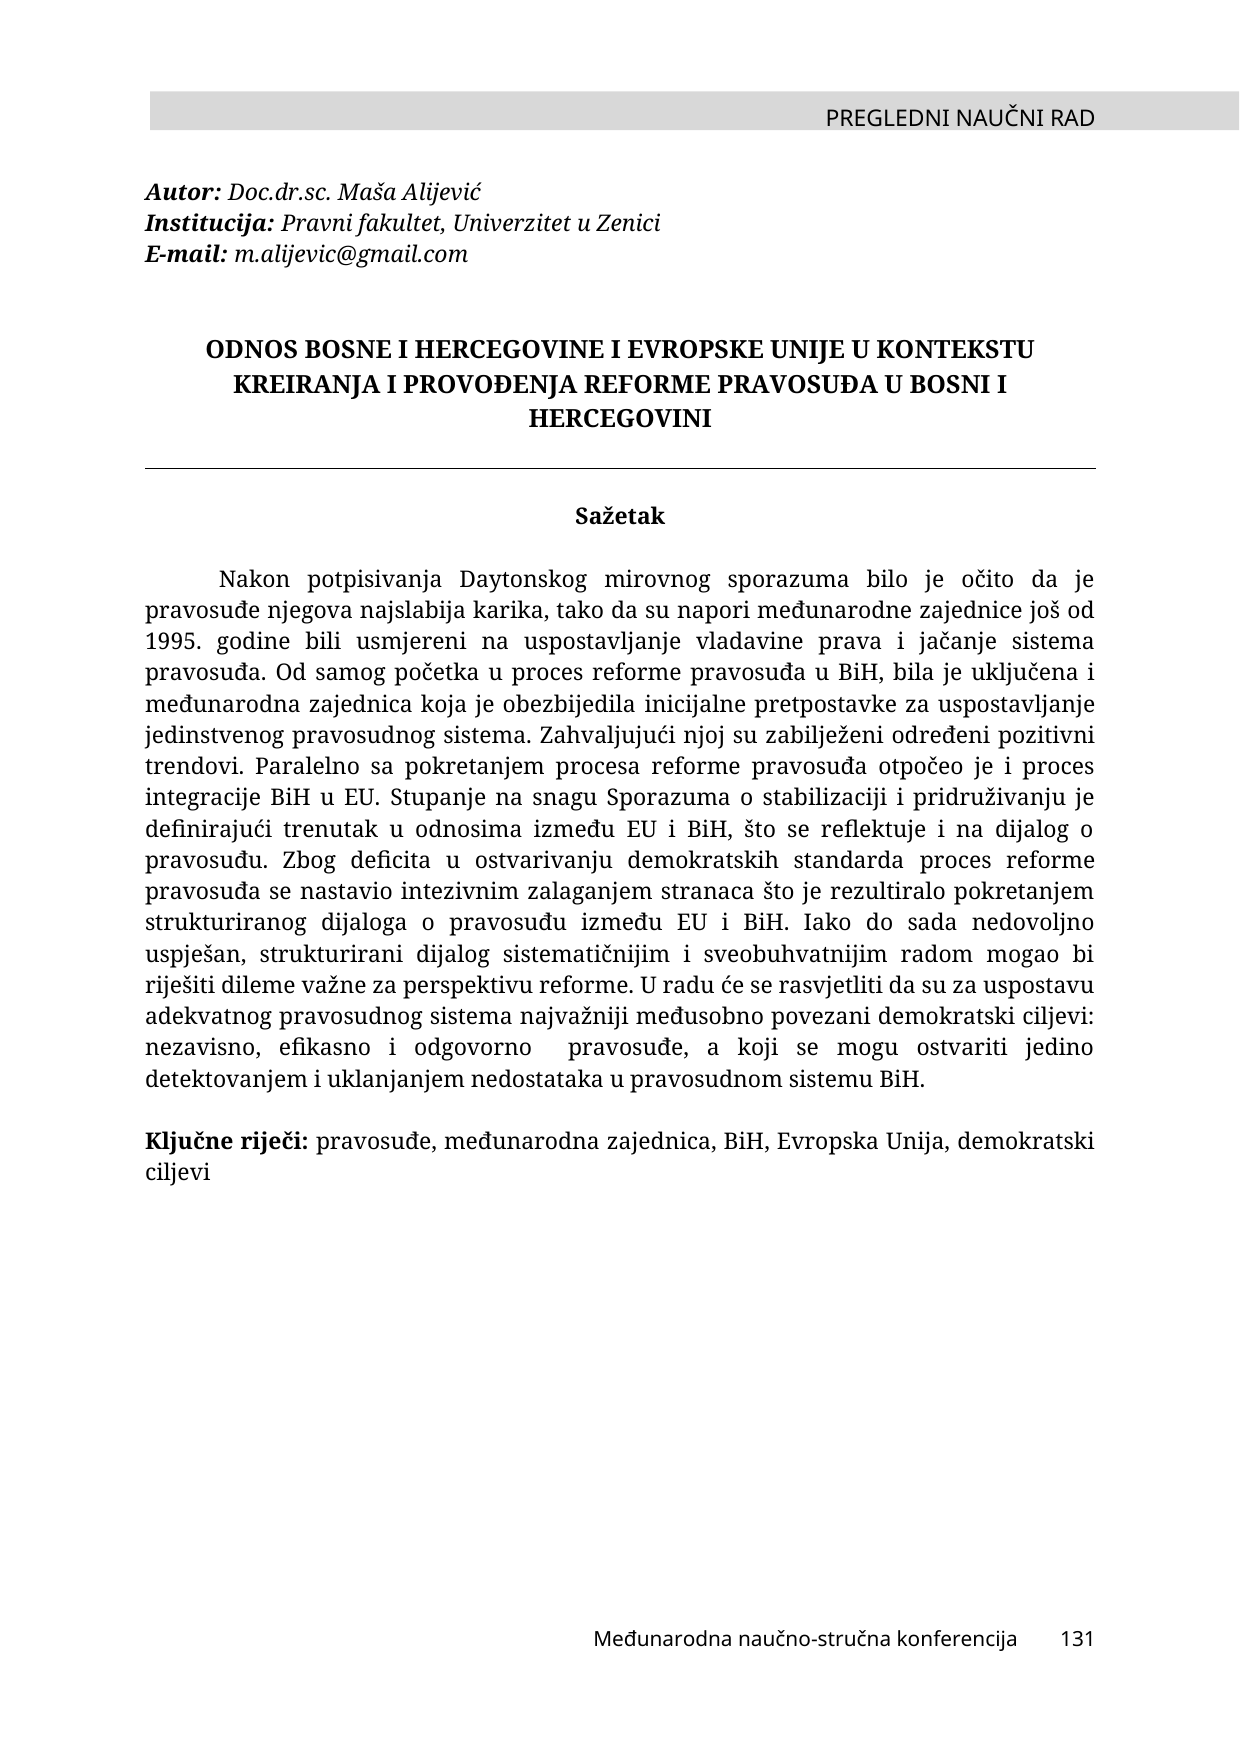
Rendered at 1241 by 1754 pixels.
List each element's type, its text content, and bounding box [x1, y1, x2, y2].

text Autor: Doc.dr.sc. Maša Alijević [145, 176, 1096, 207]
text Nakon potpisivanja Daytonskog mirovnog sporazuma bilo je očito da je pravosuđe njegova najslabija karika, tako da su napori međunarodne zajednice još od 1995. godine bili usmjereni na uspostavljanje vladavine prava i jačanje sistema pravosuđa. Od samog početka u proces reforme pravosuđa u BiH, bila je uključena i međunarodna zajednica koja je obezbijedila inicijalne pretpostavke za uspostavljanje jedinstvenog pravosudnog sistema. Zahvaljujući njoj su zabilježeni određeni pozitivni trendovi. Paralelno sa pokretanjem procesa reforme pravosuđa otpočeo je i proces integracije BiH u EU. Stupanje na snagu Sporazuma o stabilizaciji i pridruživanju je definirajući trenutak u odnosima između EU i BiH, što se reflektuje i na dijalog o pravosuđu. Zbog deficita u ostvarivanju demokratskih standarda proces reforme pravosuđa se nastavio intezivnim zalaganjem stranaca što je rezultiralo pokretanjem strukturiranog dijaloga o pravosuđu između EU i BiH. Iako do sada nedovoljno uspješan, strukturirani dijalog sistematičnijim i sveobuhvatnijim radom mogao bi riješiti dileme važne za perspektivu reforme. U radu će se rasvjetliti da su za uspostavu adekvatnog pravosudnog sistema najvažniji međusobno povezani demokratski ciljevi: nezavisno, efikasno i odgovorno pravosuđe, a koji se mogu ostvariti jedino detektovanjem i uklanjanjem nedostataka u pravosudnom sistemu BiH. [145, 562, 1096, 813]
text Ključne riječi: pravosuđe, međunarodna zajednica, BiH, Evropska Unija, demokratski ciljevi [145, 1125, 1096, 1187]
text Nakon potpisivanja Daytonskog mirovnog sporazuma bilo je očito da je pravosuđe njegova najslabija karika, tako da su napori međunarodne zajednice još od 1995. godine bili usmjereni na uspostavljanje vladavine prava i jačanje sistema pravosuđa. Od samog početka u proces reforme pravosuđa u BiH, bila je uključena i međunarodna zajednica koja je obezbijedila inicijalne pretpostavke za uspostavljanje jedinstvenog pravosudnog sistema. Zahvaljujući njoj su zabilježeni određeni pozitivni trendovi. Paralelno sa pokretanjem procesa reforme pravosuđa otpočeo je i proces integracije BiH u EU. Stupanje na snagu Sporazuma o stabilizaciji i pridruživanju je definirajući trenutak u odnosima između EU i BiH, što se reflektuje i na dijalog o pravosuđu. Zbog deficita u ostvarivanju demokratskih standarda proces reforme pravosuđa se nastavio intezivnim zalaganjem stranaca što je rezultiralo pokretanjem strukturiranog dijaloga o pravosuđu između EU i BiH. Iako do sada nedovoljno uspješan, strukturirani dijalog sistematičnijim i sveobuhvatnijim radom mogao bi riješiti dileme važne za perspektivu reforme. U radu će se rasvjetliti da su za uspostavu adekvatnog pravosudnog sistema najvažniji međusobno povezani demokratski ciljevi: nezavisno, efikasno i odgovorno pravosuđe, a koji se mogu ostvariti jedino detektovanjem i uklanjanjem nedostataka u pravosudnom sistemu BiH. [145, 844, 1096, 1094]
text Sažetak [145, 500, 1096, 531]
text Institucija: Pravni fakultet, Univerzitet u Zenici [145, 207, 1096, 238]
text E-mail: m.alijevic@gmail.com [145, 238, 1096, 270]
text ODNOS BOSNE I HERCEGOVINE I EVROPSKE UNIJE U KONTEKSTU KREIRANJA I PROVOĐENJA REFORME PRAVOSUĐA U BOSNI I HERCEGOVINI [145, 332, 1096, 434]
